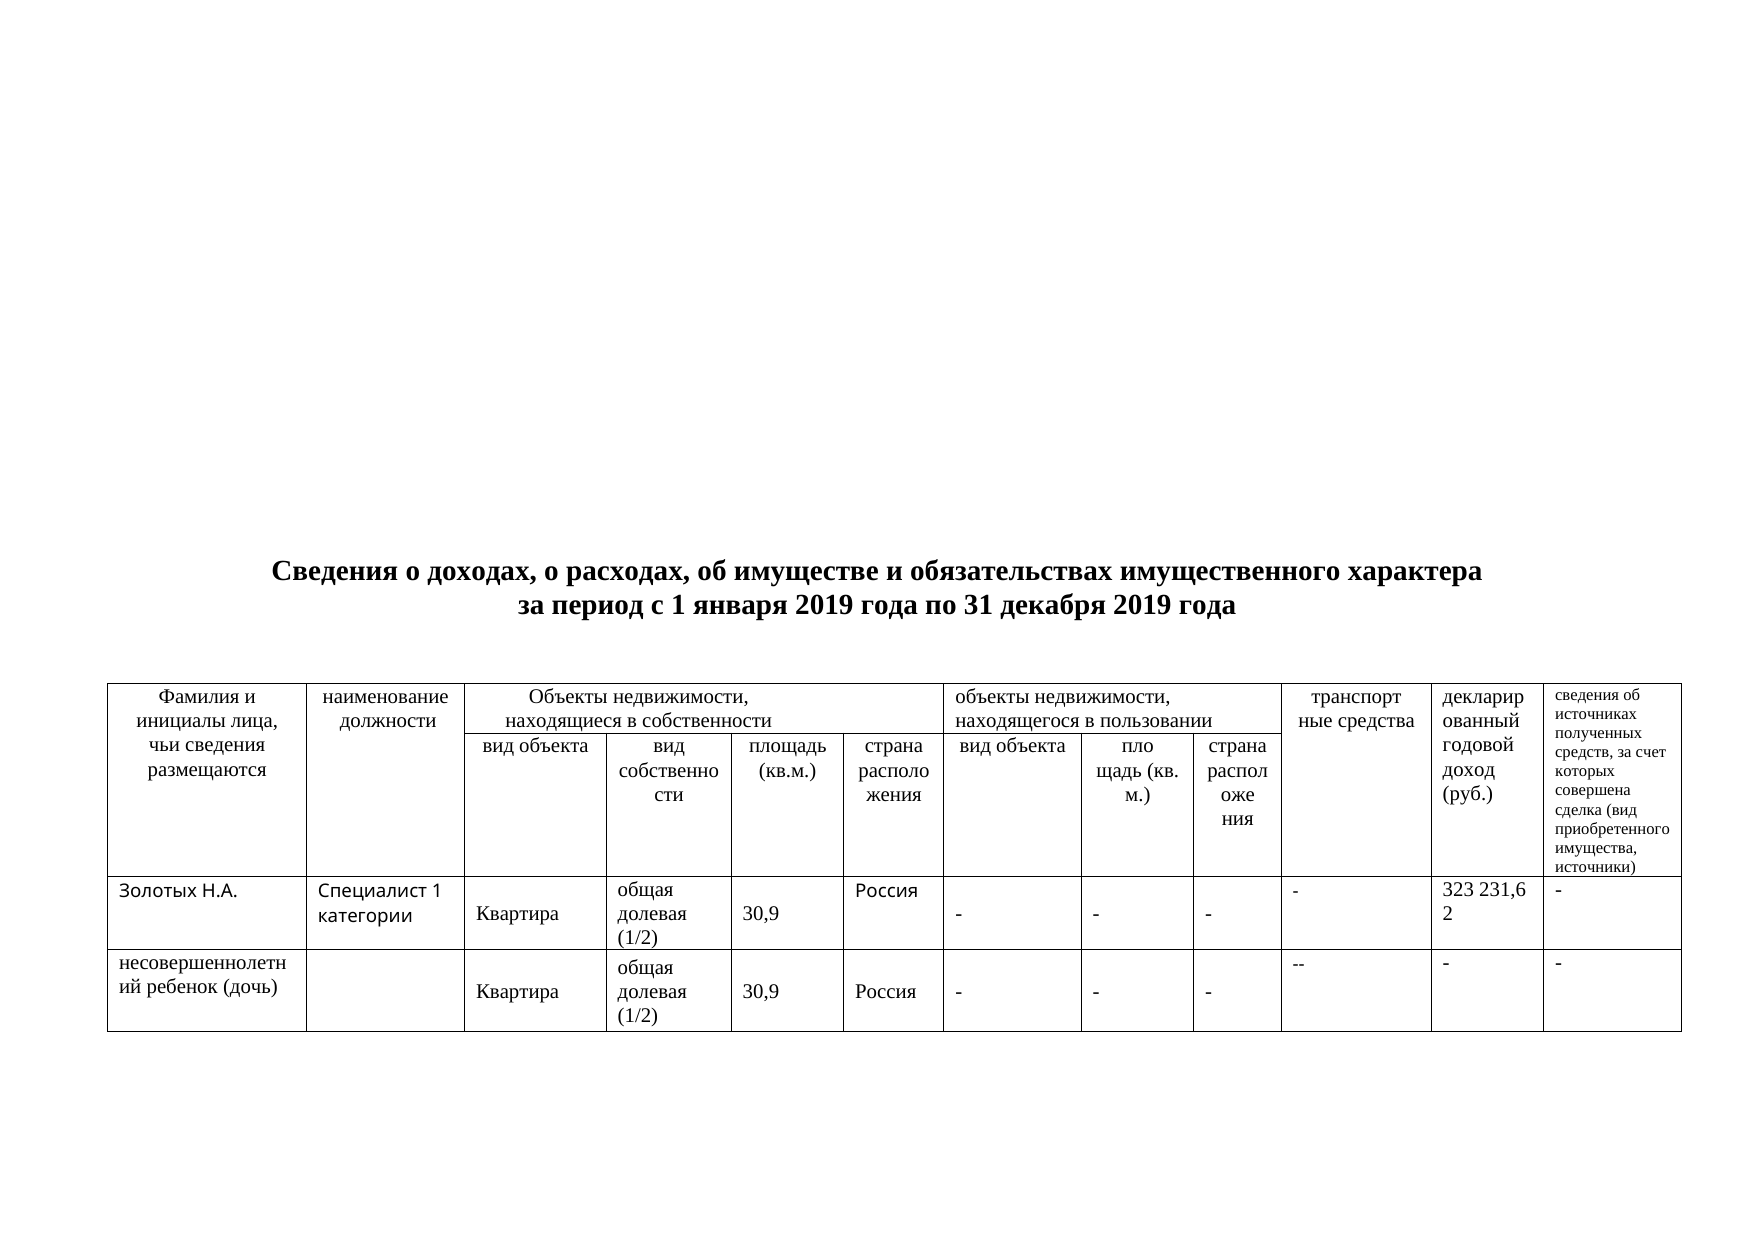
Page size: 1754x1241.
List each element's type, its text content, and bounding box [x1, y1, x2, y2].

table_cell 30,9 [732, 950, 843, 1031]
table_cell Квартира [465, 877, 606, 949]
table_cell общая долевая (1/2) [607, 877, 731, 949]
table_header наименование должности [307, 684, 464, 876]
table_cell Золотых Н.А. [108, 877, 306, 949]
table_cell страна расположе ния [1194, 734, 1281, 876]
table_cell - [1282, 877, 1431, 949]
table_cell площадь (кв.м.) [732, 734, 843, 876]
table_cell - [944, 877, 1081, 949]
table_cell - [1194, 877, 1281, 949]
table_cell -- [1282, 950, 1431, 1031]
table_cell Россия [844, 950, 943, 1031]
table_cell 323 231,62 [1432, 877, 1543, 949]
table_cell - [944, 950, 1081, 1031]
table_cell страна расположения [844, 734, 943, 876]
table_cell - [1082, 877, 1193, 949]
table_cell Квартира [465, 950, 606, 1031]
table_cell пло щадь (кв. м.) [1082, 734, 1193, 876]
table_cell Специалист 1 категории [307, 877, 464, 949]
subtitle Сведения о доходах, о расходах, об имуществе и обязательствах имущественного характера за период с 1 января 2019 года по 31 декабря 2019 года [118, 553, 1636, 621]
table_cell - [1432, 950, 1543, 1031]
table_cell - [1194, 950, 1281, 1031]
table_header объекты недвижимости, находящегося в пользовании [944, 684, 1281, 732]
table_header декларированный годовой доход (руб.) [1432, 684, 1543, 876]
table_cell вид собственности [607, 734, 731, 876]
table_cell [307, 950, 464, 1031]
table_header Объекты недвижимости, находящиеся в собственности [465, 684, 943, 732]
table_header Фамилия и инициалы лица, чьи сведения размещаются [108, 684, 306, 876]
table_cell вид объекта [465, 734, 606, 876]
table_cell - [1082, 950, 1193, 1031]
table_cell 30,9 [732, 877, 843, 949]
table_cell - [1544, 877, 1681, 949]
table_cell несовершеннолетний ребенок (дочь) [108, 950, 306, 1031]
table_cell - [1544, 950, 1681, 1031]
table_header сведения об источниках полученных средств, за счет которых совершена сделка (вид приобретенного имущества, источники) [1544, 684, 1681, 876]
table_header транспорт ные средства [1282, 684, 1431, 876]
table_cell Россия [844, 877, 943, 949]
table_cell общая долевая (1/2) [607, 950, 731, 1031]
table_cell вид объекта [944, 734, 1081, 876]
